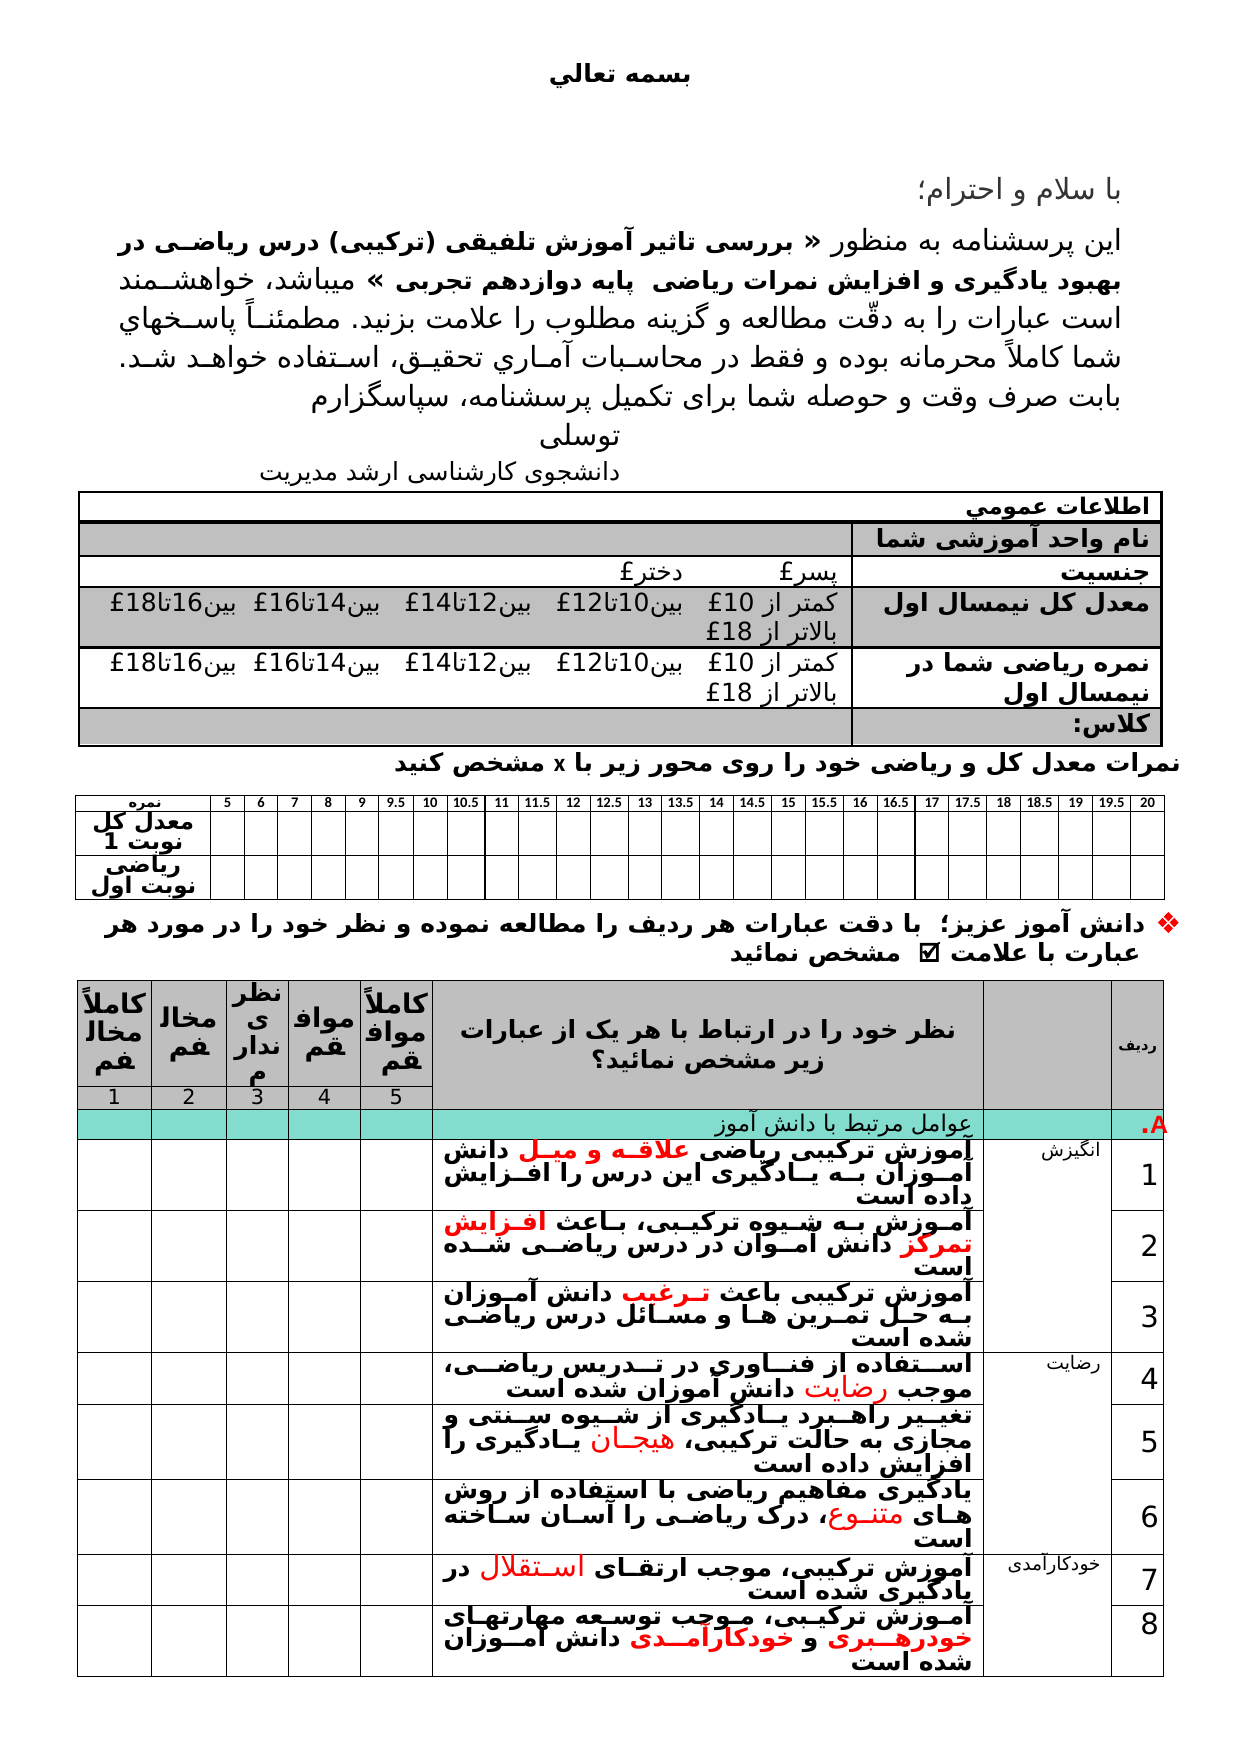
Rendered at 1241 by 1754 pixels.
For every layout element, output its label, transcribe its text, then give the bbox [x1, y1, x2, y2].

table_cell [629, 812, 661, 855]
table_cell [1059, 812, 1092, 855]
table_cell [361, 1480, 432, 1554]
text این پرسشنامه به منظور « بررسی تاثیر آموزش تلفیقی (ترکیبی) درس ریاضی در بهبود یادگیری و افزایش نمرات ریاضی پایه دوازدهم تجربی » ميباشد، خواهشمند است عبارات را به دقّت مطالعه و گزينه مطلوب را علامت بزنید. مطمئناً پاسخهاي شما کاملاً محرمانه بوده و فقط در محاسبات آماري تحقيق، استفاده خواهد شد. بابت صرف وقت و حوصله شما برای تکميل پرسشنامه، سپاسگزارم [118, 223, 1122, 413]
table_cell [662, 812, 699, 855]
table_cell [152, 1606, 226, 1676]
table_cell [152, 1110, 226, 1139]
table_header 9.5 [379, 796, 413, 811]
table_cell [379, 812, 413, 855]
table_cell [211, 812, 244, 855]
table_cell [78, 1282, 151, 1352]
table_cell آموزش ترکیبی ریاضی علاقه و میل دانش آموزان به یادگیری این درس را افزایش داده است [433, 1140, 983, 1210]
table_cell [806, 812, 843, 855]
table_cell [78, 1405, 151, 1479]
table_cell [289, 1555, 360, 1605]
table_cell [662, 856, 699, 898]
table_header 15 [772, 796, 805, 811]
table_header 6 [245, 796, 277, 811]
table_cell [1131, 812, 1164, 855]
table_cell [278, 812, 311, 855]
table_cell [227, 1140, 288, 1210]
table_cell [1112, 1140, 1163, 1210]
table_header رديف [1112, 981, 1163, 1109]
table_cell [844, 856, 877, 898]
table_header 14.5 [734, 796, 771, 811]
table_cell [629, 856, 661, 898]
table_cell [245, 812, 277, 855]
table_cell [312, 812, 345, 855]
table_header 16 [844, 796, 877, 811]
table_header 11.5 [519, 796, 556, 811]
table_header اطلاعات عمومي [80, 493, 1160, 519]
table_cell خودکارآمدی [984, 1555, 1111, 1676]
table_cell کمتر از 10 بین10تا12 بین12تا14 بین14تا16 بین16تا18 بالاتر از 18 [80, 649, 851, 707]
table_header 5 [211, 796, 244, 811]
table_header 7 [278, 796, 311, 811]
text نمرات معدل کل و ریاضی خود را روی محور زیر با x مشخص کنید [59, 747, 1181, 777]
table_cell [987, 856, 1020, 898]
table_cell [346, 856, 378, 898]
text بسمه تعالي [59, 59, 1181, 88]
table_cell [78, 1211, 151, 1281]
table_cell [1021, 812, 1058, 855]
table_cell [361, 1282, 432, 1352]
table_cell [949, 812, 986, 855]
table_header مخالفم [152, 981, 226, 1086]
table_header 10 [414, 796, 447, 811]
table_cell [312, 856, 345, 898]
table_cell [346, 812, 378, 855]
table_header 16.5 [878, 796, 914, 811]
table_cell [278, 856, 311, 898]
table_cell [361, 1110, 432, 1139]
table_cell [78, 1480, 151, 1554]
text دانش آموز عزیز؛ با دقت عبارات هر ردیف را مطالعه نموده و نظر خود را در مورد هر عبارت با علامت مشخص نمائید [103, 909, 1181, 967]
table_cell [772, 812, 805, 855]
table_cell [80, 524, 851, 555]
table_header 11 [486, 796, 518, 811]
table_cell [227, 1110, 288, 1139]
table_cell [916, 856, 948, 898]
table_cell [227, 1282, 288, 1352]
table_cell [211, 856, 244, 898]
table_header 18 [987, 796, 1020, 811]
table_cell 1 [78, 1087, 151, 1109]
table_header 8 [312, 796, 345, 811]
table_cell [844, 812, 877, 855]
table_cell [152, 1282, 226, 1352]
text دانشجوی کارشناسی ارشد مدیریت [118, 457, 1122, 486]
table_cell [227, 1606, 288, 1676]
table_cell [289, 1211, 360, 1281]
table_cell ریاضی نوبت اول [76, 856, 210, 898]
table_header 18.5 [1021, 796, 1058, 811]
table_cell [1112, 1110, 1163, 1139]
table_cell [78, 1555, 151, 1605]
table_header موافقم [289, 981, 360, 1086]
table_cell [152, 1211, 226, 1281]
table_cell [152, 1353, 226, 1404]
table_cell [519, 856, 556, 898]
table_cell [1021, 856, 1058, 898]
table_cell [878, 856, 914, 898]
table_cell [245, 856, 277, 898]
table_header 13.5 [662, 796, 699, 811]
table_cell 4 [289, 1087, 360, 1109]
table_cell [361, 1555, 432, 1605]
table_cell [734, 856, 771, 898]
table_cell عوامل مرتبط با دانش آموز [433, 1110, 983, 1139]
table_cell [289, 1282, 360, 1352]
table_cell [734, 812, 771, 855]
table_cell [78, 1353, 151, 1404]
table_cell کلاس: [853, 709, 1160, 744]
table_cell [289, 1140, 360, 1210]
table_cell [414, 812, 447, 855]
table_cell [78, 1140, 151, 1210]
table_cell یادگیری مفاهیم ریاضی با استفاده از روش های متنوع، درک ریاضی را آسان ساخته است [433, 1480, 983, 1554]
table_cell [772, 856, 805, 898]
table_cell [1093, 812, 1130, 855]
table_cell [289, 1353, 360, 1404]
table_header کاملاً مخالفم [78, 981, 151, 1086]
table_cell [1112, 1282, 1163, 1352]
table_header 20 [1131, 796, 1164, 811]
table_header [984, 981, 1111, 1109]
table_header 13 [629, 796, 661, 811]
table_cell معدل کل نوبت 1 [76, 812, 210, 855]
table_cell [591, 856, 628, 898]
table_cell [289, 1405, 360, 1479]
table_cell معدل کل نیمسال اول [853, 588, 1160, 646]
table_cell [1112, 1211, 1163, 1281]
table_cell [448, 812, 484, 855]
table_cell 5 [361, 1087, 432, 1109]
table_cell رضایت [984, 1353, 1111, 1554]
table_header 19.5 [1093, 796, 1130, 811]
table_cell [227, 1405, 288, 1479]
table_cell تغییر راهبرد یادگیری از شیوه سنتی و مجازی به حالت ترکیبی، هیجان یادگیری را افزایش داده است [433, 1405, 983, 1479]
table_cell [916, 812, 948, 855]
table_cell [361, 1606, 432, 1676]
table_cell [806, 856, 843, 898]
table_cell [486, 856, 518, 898]
table_cell جنسیت [853, 557, 1160, 586]
table_cell [152, 1140, 226, 1210]
table_cell آموزش ترکیبی، موجب توسعه مهارتهای خودرهبری و خودکارآمدی دانش آموزان شده است [433, 1606, 983, 1676]
table_cell [700, 812, 733, 855]
table_header 19 [1059, 796, 1092, 811]
table_header 17 [916, 796, 948, 811]
table_header 9 [346, 796, 378, 811]
table_cell [1059, 856, 1092, 898]
table_cell آموزش ترکیبی، موجب ارتقای استقلال در یادگیری شده است [433, 1555, 983, 1605]
table_cell [80, 709, 851, 744]
table_header نمره [76, 796, 210, 811]
table_cell [414, 856, 447, 898]
table_cell [152, 1555, 226, 1605]
table_cell 2 [152, 1087, 226, 1109]
table_header 10.5 [448, 796, 484, 811]
table_cell [227, 1211, 288, 1281]
table_cell [1112, 1480, 1163, 1554]
table_cell آموزش به شیوه ترکیبی، باعث افزایش تمرکز دانش آموان در درس ریاضی شده است [433, 1211, 983, 1281]
table_header 17.5 [949, 796, 986, 811]
table_header 15.5 [806, 796, 843, 811]
table_cell [361, 1211, 432, 1281]
table_cell [700, 856, 733, 898]
table_header 12 [557, 796, 590, 811]
table_cell [227, 1353, 288, 1404]
table_cell [448, 856, 484, 898]
table_cell [1112, 1405, 1163, 1479]
table_cell آموزش ترکیبی باعث ترغیب دانش آموزان به حل تمرین ها و مسائل درس ریاضی شده است [433, 1282, 983, 1352]
table_cell [591, 812, 628, 855]
text توسلی [118, 418, 1122, 452]
table_cell [379, 856, 413, 898]
table_cell نمره ریاضی شما در نیمسال اول [853, 649, 1160, 707]
table_cell [289, 1606, 360, 1676]
table_cell [1131, 856, 1164, 898]
table_cell [361, 1405, 432, 1479]
table_cell [987, 812, 1020, 855]
table_cell [949, 856, 986, 898]
table_cell [557, 856, 590, 898]
table_cell [878, 812, 914, 855]
table_cell [486, 812, 518, 855]
table_cell کمتر از 10 بین10تا12 بین12تا14 بین14تا16 بین16تا18 بالاتر از 18 [80, 588, 851, 646]
table_cell [78, 1110, 151, 1139]
table_cell پسر دختر [80, 557, 851, 586]
table_cell [1093, 856, 1130, 898]
table_cell [227, 1480, 288, 1554]
table_cell [78, 1606, 151, 1676]
table_cell [1112, 1606, 1163, 1676]
table_cell [557, 812, 590, 855]
table_header 14 [700, 796, 733, 811]
table_cell [152, 1405, 226, 1479]
table_cell [227, 1555, 288, 1605]
table_cell [1112, 1353, 1163, 1404]
table_cell [519, 812, 556, 855]
table_cell [361, 1140, 432, 1210]
table_header کاملاً موافقم [361, 981, 432, 1086]
table_cell 3 [227, 1087, 288, 1109]
table_cell [984, 1110, 1111, 1139]
table_cell [361, 1353, 432, 1404]
text با سلام و احترام؛ [118, 173, 1122, 207]
table_header نظر خود را در ارتباط با هر یک از عبارات زیر مشخص نمائید؟ [433, 981, 983, 1109]
table_cell [152, 1480, 226, 1554]
table_header 12.5 [591, 796, 628, 811]
table_header نظری ندارم [227, 981, 288, 1086]
table_cell [1112, 1555, 1163, 1605]
table_cell نام واحد آموزشی شما [853, 524, 1160, 555]
table_cell انگیزش [984, 1140, 1111, 1352]
table_cell [289, 1110, 360, 1139]
table_cell استفاده از فناوری در تدریس ریاضی، موجب رضایت دانش آموزان شده است [433, 1353, 983, 1404]
table_cell [289, 1480, 360, 1554]
